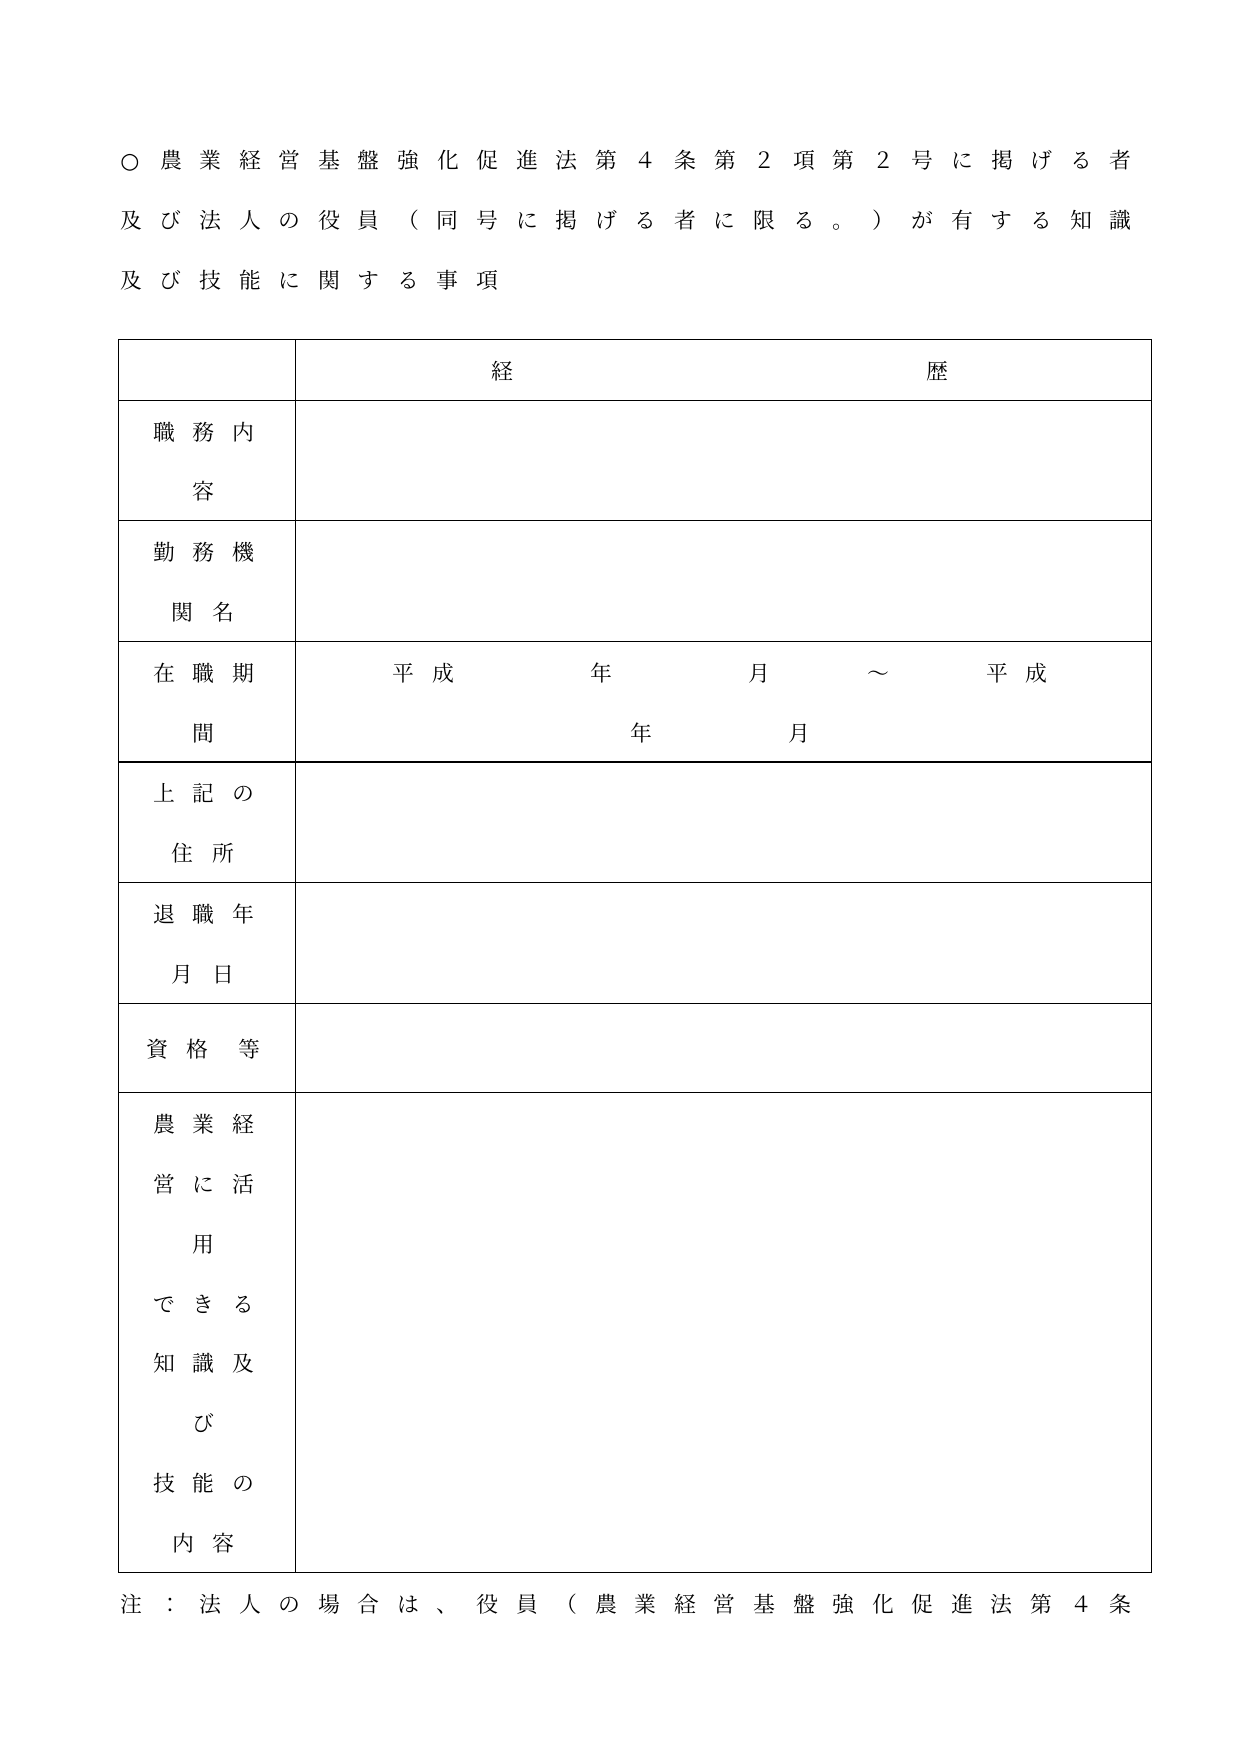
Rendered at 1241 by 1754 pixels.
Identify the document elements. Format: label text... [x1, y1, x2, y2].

table_cell [296, 401, 1151, 520]
table_cell 勤務機関名 [119, 521, 295, 641]
table_cell [296, 1004, 1151, 1092]
table_cell 資格等 [119, 1004, 295, 1092]
table_cell 上記の住所 [119, 763, 295, 882]
text ○ 農業経営基盤強化促進法第４条第２項第２号に掲げる者及び法人の役員（同号に掲げる者に限る。）が有する知識及び技能に関する事項 [120, 129, 1149, 309]
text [120, 1573, 1149, 1632]
table_cell 平成 年 月 ～ 平成 年 月 [296, 642, 1151, 761]
table_cell [296, 883, 1151, 1003]
table_cell [296, 1093, 1151, 1572]
table_cell 退職年月日 [119, 883, 295, 1003]
table_cell 農業経営に活用 できる知識及び 技能の内容 [119, 1093, 295, 1572]
table_cell [296, 521, 1151, 641]
table_cell [296, 763, 1151, 882]
table_header 経 歴 [296, 340, 1151, 399]
table_cell 職務内容 [119, 401, 295, 520]
table_cell 在職期間 [119, 642, 295, 761]
table_header [119, 340, 295, 399]
